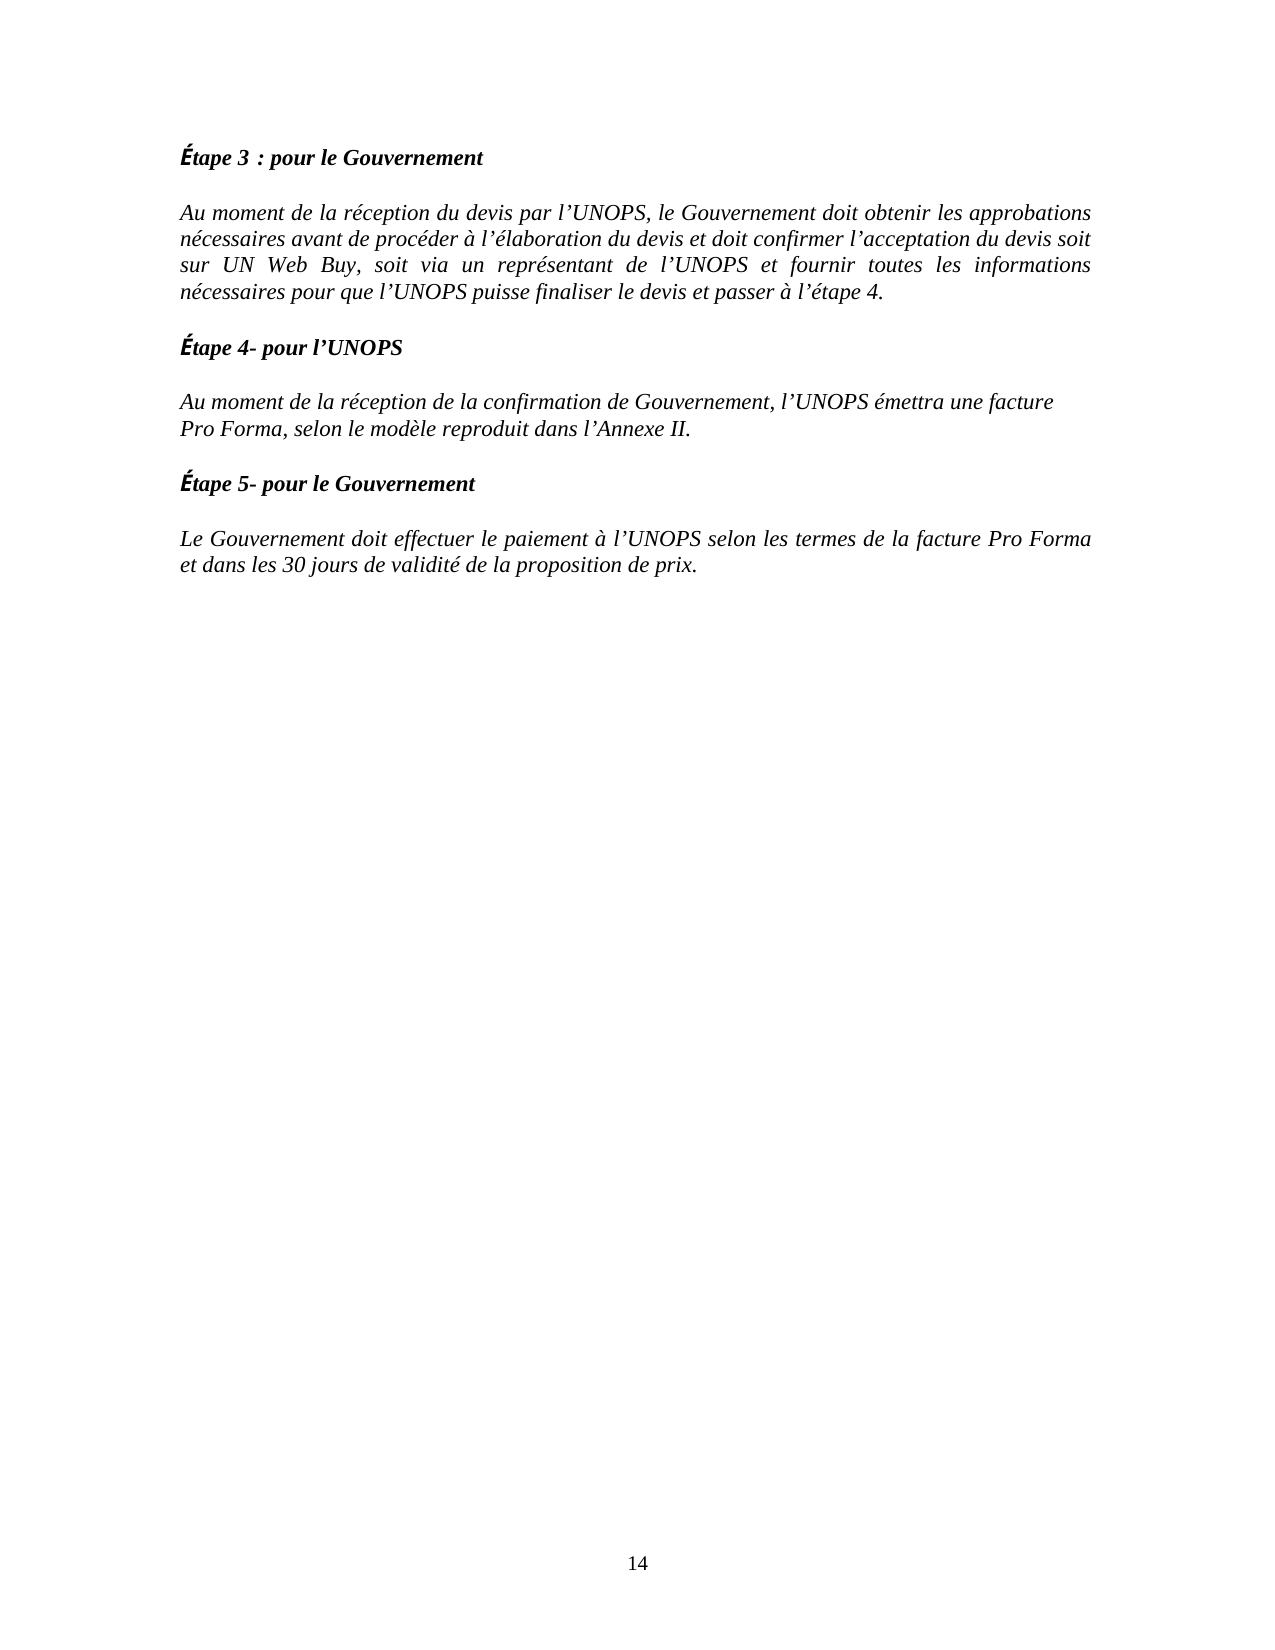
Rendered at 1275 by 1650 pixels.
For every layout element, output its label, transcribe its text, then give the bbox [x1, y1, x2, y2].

text Étape 4- pour l’UNOPS [180, 331, 1095, 362]
text Étape 5- pour le Gouvernement [180, 467, 1095, 498]
text Étape 3 : pour le Gouvernement [180, 141, 1095, 172]
text Au moment de la réception du devis par l’UNOPS, le Gouvernement doit obtenir les approbations nécessaires avant de procéder à l’élaboration du devis et doit confirmer l’acceptation du devis soit sur UN Web Buy, soit via un représentant de l’UNOPS et fournir toutes les informations nécessaires pour que l’UNOPS puisse finaliser le devis et passer à l’étape 4. [180, 199, 1095, 304]
text Le Gouvernement doit effectuer le paiement à l’UNOPS selon les termes de la facture Pro Forma et dans les 30 jours de validité de la proposition de prix. [180, 525, 1095, 578]
text Au moment de la réception de la confirmation de Gouvernement, l’UNOPS émettra une facture Pro Forma, selon le modèle reproduit dans l’Annexe II. [180, 388, 1095, 441]
